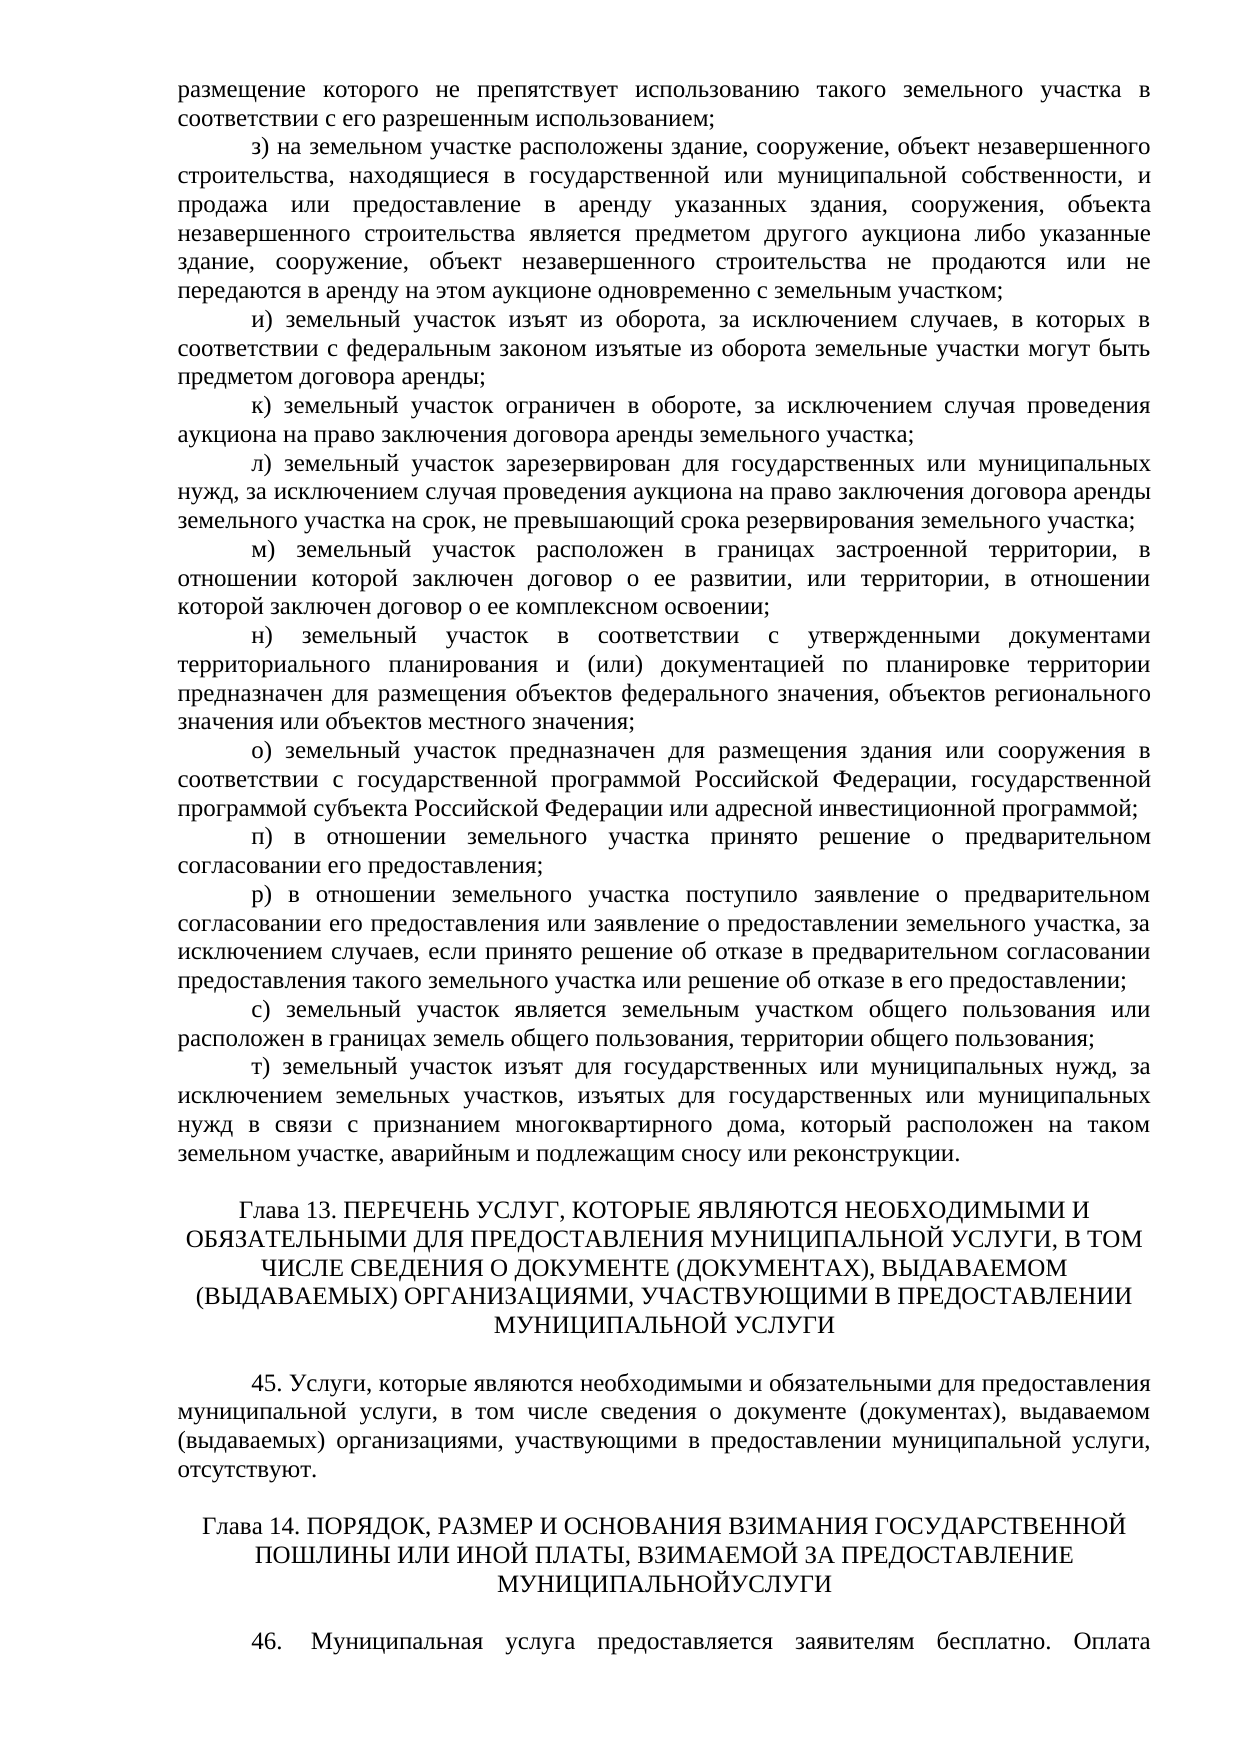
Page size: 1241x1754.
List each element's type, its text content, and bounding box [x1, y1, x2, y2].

text к) земельный участок ограничен в обороте, за исключением случая проведения аукциона на право заключения договора аренды земельного участка; [177, 390, 1152, 448]
text Глава 14. ПОРЯДОК, РАЗМЕР И ОСНОВАНИЯ ВЗИМАНИЯ ГОСУДАРСТВЕННОЙ ПОШЛИНЫ ИЛИ ИНОЙ ПЛАТЫ, ВЗИМАЕМОЙ ЗА ПРЕДОСТАВЛЕНИЕ МУНИЦИПАЛЬНОЙУСЛУГИ [177, 1511, 1152, 1598]
text л) земельный участок зарезервирован для государственных или муниципальных нужд, за исключением случая проведения аукциона на право заключения договора аренды земельного участка на срок, не превышающий срока резервирования земельного участка; [177, 448, 1152, 534]
text с) земельный участок является земельным участком общего пользования или расположен в границах земель общего пользования, территории общего пользования; [177, 994, 1152, 1051]
text р) в отношении земельного участка поступило заявление о предварительном согласовании его предоставления или заявление о предоставлении земельного участка, за исключением случаев, если принято решение об отказе в предварительном согласовании предоставления такого земельного участка или решение об отказе в его предоставлении; [177, 879, 1152, 994]
text з) на земельном участке расположены здание, сооружение, объект незавершенного строительства, находящиеся в государственной или муниципальной собственности, и продажа или предоставление в аренду указанных здания, сооружения, объекта незавершенного строительства является предметом другого аукциона либо указанные здание, сооружение, объект незавершенного строительства не продаются или не передаются в аренду на этом аукционе одновременно с земельным участком; [177, 131, 1152, 304]
text и) земельный участок изъят из оборота, за исключением случаев, в которых в соответствии с федеральным законом изъятые из оборота земельные участки могут быть предметом договора аренды; [177, 304, 1152, 390]
text т) земельный участок изъят для государственных или муниципальных нужд, за исключением земельных участков, изъятых для государственных или муниципальных нужд в связи с признанием многоквартирного дома, который расположен на таком земельном участке, аварийным и подлежащим сносу или реконструкции. [177, 1051, 1152, 1166]
text н) земельный участок в соответствии с утвержденными документами территориального планирования и (или) документацией по планировке территории предназначен для размещения объектов федерального значения, объектов регионального значения или объектов местного значения; [177, 620, 1152, 735]
text 45. Услуги, которые являются необходимыми и обязательными для предоставления муниципальной услуги, в том числе сведения о документе (документах), выдаваемом (выдаваемых) организациями, участвующими в предоставлении муниципальной услуги, отсутствуют. [177, 1368, 1152, 1483]
text Глава 13. ПЕРЕЧЕНЬ УСЛУГ, КОТОРЫЕ ЯВЛЯЮТСЯ НЕОБХОДИМЫМИ И ОБЯЗАТЕЛЬНЫМИ ДЛЯ ПРЕДОСТАВЛЕНИЯ МУНИЦИПАЛЬНОЙ УСЛУГИ, В ТОМ ЧИСЛЕ СВЕДЕНИЯ О ДОКУМЕНТЕ (ДОКУМЕНТАХ), ВЫДАВАЕМОМ (ВЫДАВАЕМЫХ) ОРГАНИЗАЦИЯМИ, УЧАСТВУЮЩИМИ В ПРЕДОСТАВЛЕНИИ МУНИЦИПАЛЬНОЙ УСЛУГИ [177, 1195, 1152, 1339]
text м) земельный участок расположен в границах застроенной территории, в отношении которой заключен договор о ее развитии, или территории, в отношении которой заключен договор о ее комплексном освоении; [177, 534, 1152, 620]
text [177, 74, 1152, 131]
text о) земельный участок предназначен для размещения здания или сооружения в соответствии с государственной программой Российской Федерации, государственной программой субъекта Российской Федерации или адресной инвестиционной программой; [177, 735, 1152, 821]
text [177, 1626, 1152, 1655]
text п) в отношении земельного участка принято решение о предварительном согласовании его предоставления; [177, 821, 1152, 879]
